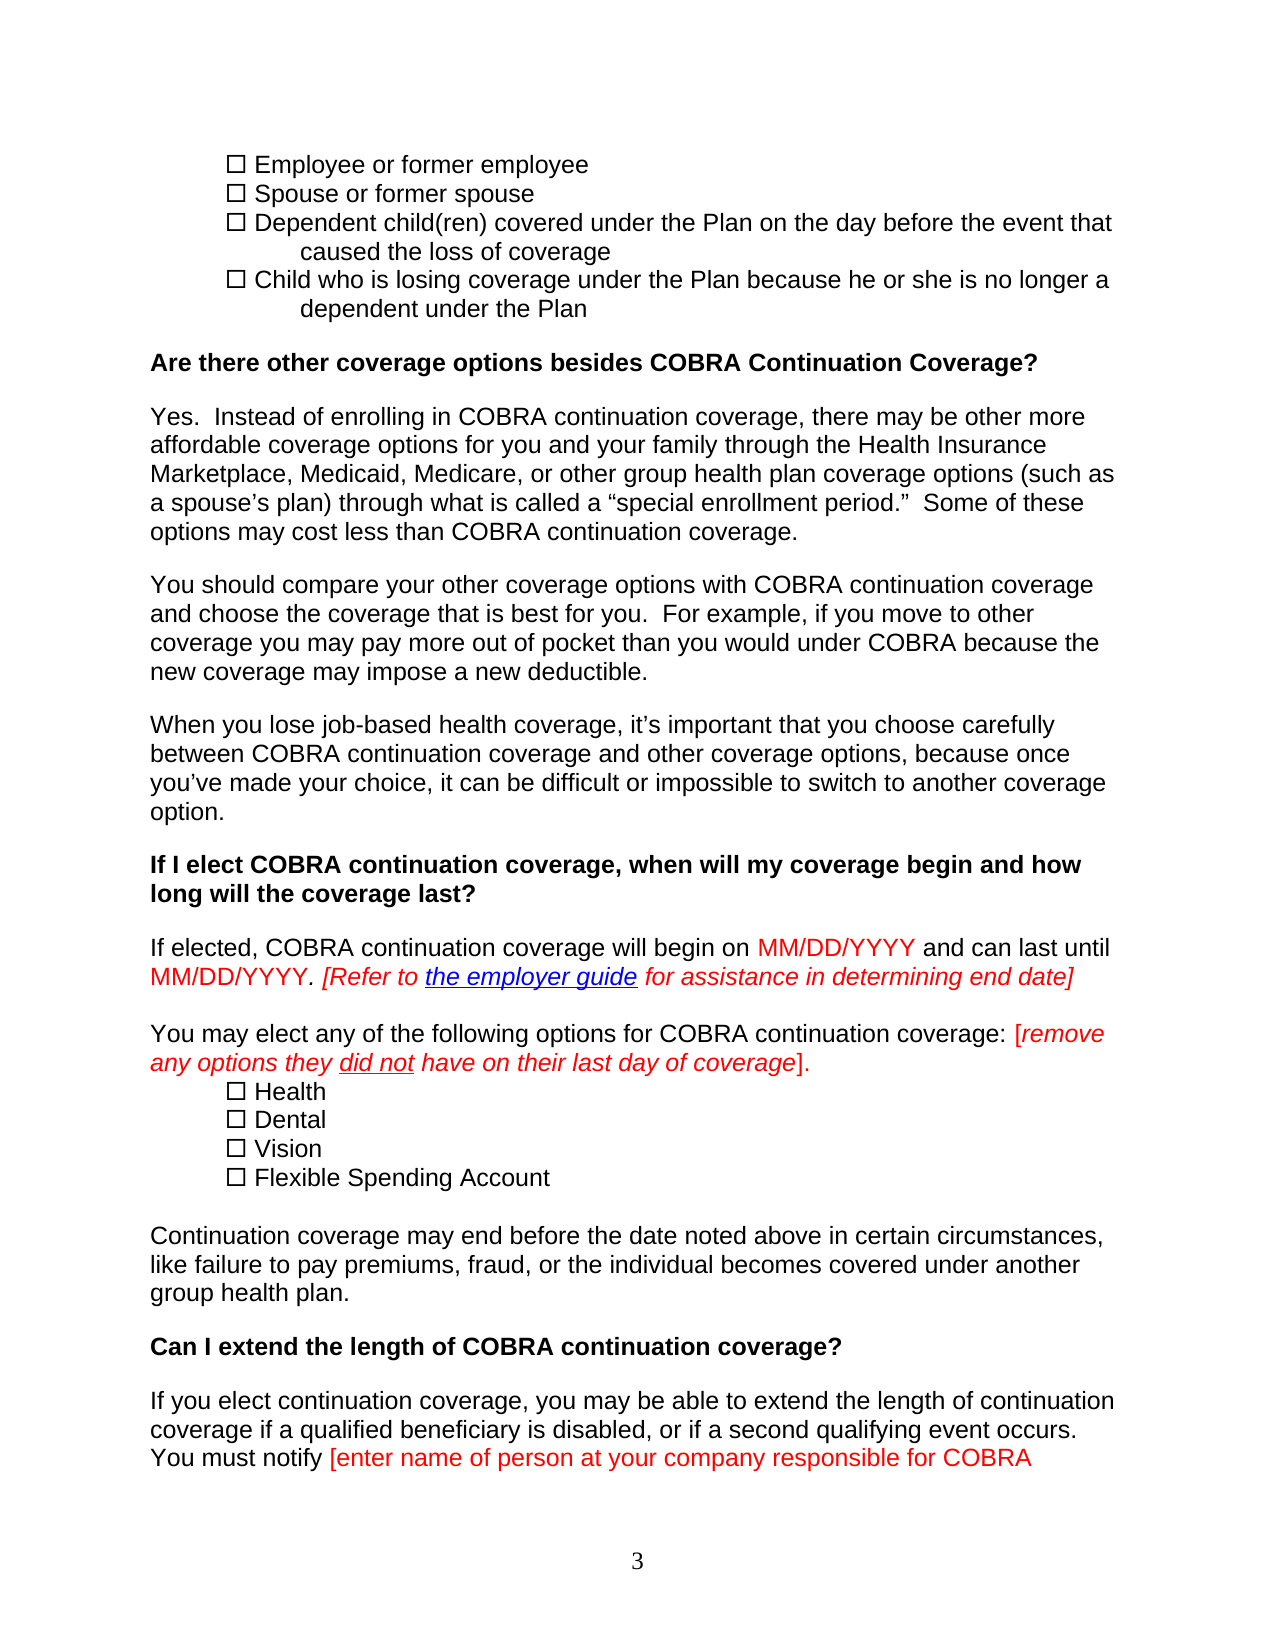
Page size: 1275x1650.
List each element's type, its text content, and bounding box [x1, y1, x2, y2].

text Continuation coverage may end before the date noted above in certain circumstances, like failure to pay premiums, fraud, or the individual becomes covered under another group health plan. [150, 1221, 1125, 1307]
text If elected, COBRA continuation coverage will begin on MM/DD/YYYY and can last until MM/DD/YYYY. [Refer to the employer guide for assistance in determining end date] [150, 933, 1125, 990]
text Employee or former employee [225, 150, 1125, 179]
text You should compare your other coverage options with COBRA continuation coverage and choose the coverage that is best for you. For example, if you move to other coverage you may pay more out of pocket than you would under COBRA because the new coverage may impose a new deductible. [150, 570, 1125, 685]
text Vision [150, 1134, 1125, 1163]
text Spouse or former spouse [225, 179, 1125, 208]
text When you lose job-based health coverage, it’s important that you choose carefully between COBRA continuation coverage and other coverage options, because once you’ve made your choice, it can be difficult or impossible to switch to another coverage option. [150, 710, 1125, 825]
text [150, 1386, 1125, 1472]
subtitle Are there other coverage options besides COBRA Continuation Coverage? [150, 348, 1125, 377]
text Yes. Instead of enrolling in COBRA continuation coverage, there may be other more affordable coverage options for you and your family through the Health Insurance Marketplace, Medicaid, Medicare, or other group health plan coverage options (such as a spouse’s plan) through what is called a “special enrollment period.” Some of these options may cost less than COBRA continuation coverage. [150, 402, 1125, 545]
subtitle If I elect COBRA continuation coverage, when will my coverage begin and how long will the coverage last? [150, 850, 1125, 908]
text You may elect any of the following options for COBRA continuation coverage: [remove any options they did not have on their last day of coverage]. [150, 1019, 1125, 1077]
text Dental [150, 1106, 1125, 1134]
text Dependent child(ren) covered under the Plan on the day before the event that caused the loss of coverage [225, 208, 1125, 265]
text Health [150, 1077, 1125, 1106]
text Flexible Spending Account [150, 1163, 1125, 1192]
text Child who is losing coverage under the Plan because he or she is no longer a dependent under the Plan [225, 265, 1125, 323]
subtitle Can I extend the length of COBRA continuation coverage? [150, 1332, 1125, 1361]
